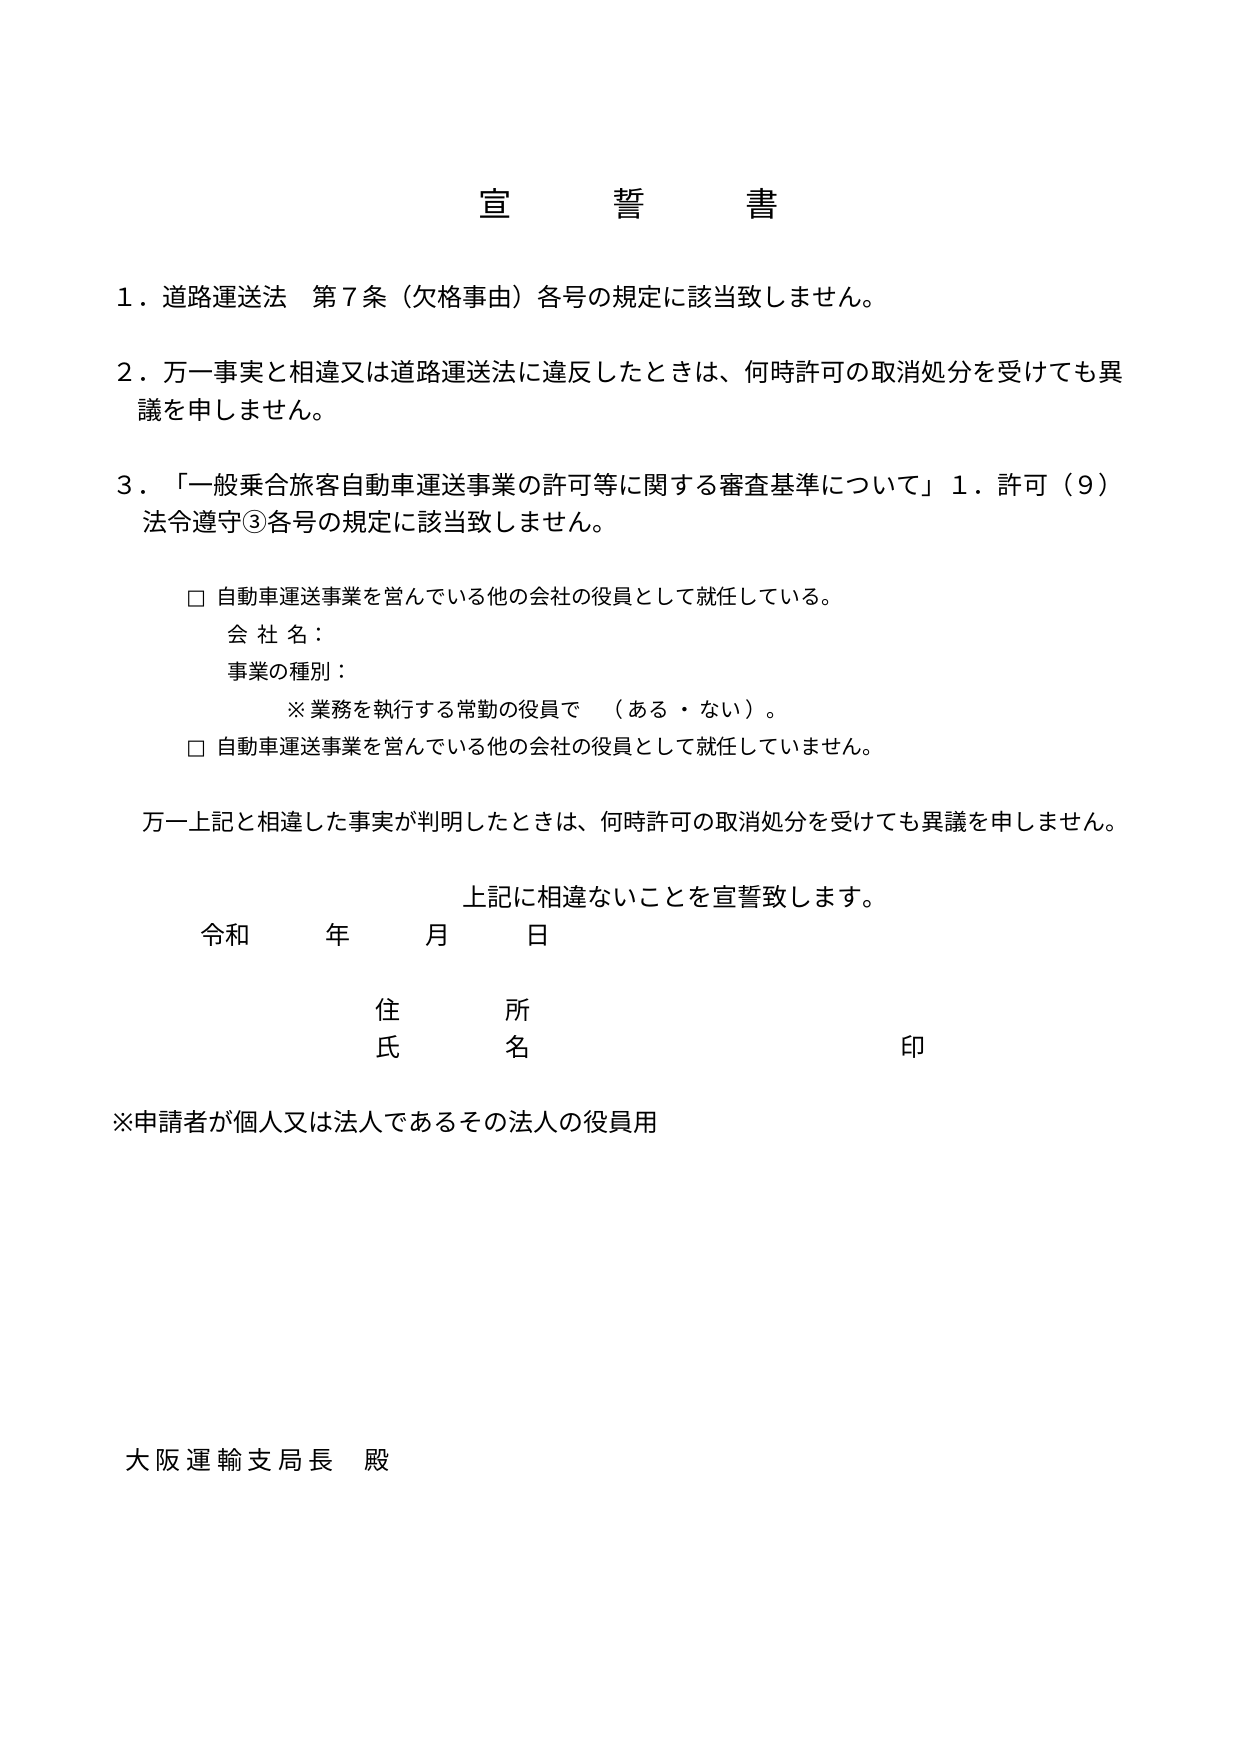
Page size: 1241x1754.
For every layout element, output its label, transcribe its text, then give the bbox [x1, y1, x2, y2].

text 事業の種別： [142, 652, 1128, 689]
text 氏 名 印 [112, 1027, 1128, 1064]
text 万一上記と相違した事実が判明したときは、何時許可の取消処分を受けても異議を申しません。 [142, 802, 1128, 839]
text 住 所 [112, 989, 1128, 1027]
text 会 社 名： [142, 614, 1128, 652]
text ※ 業務を執行する常勤の役員で （ ある ・ ない ）。 [142, 689, 1128, 727]
text １．道路運送法 第７条（欠格事由）各号の規定に該当致しません。 [112, 277, 1128, 314]
text 令和 年 月 日 [112, 914, 1128, 989]
text 上記に相違ないことを宣誓致します。 [112, 877, 1128, 914]
text ※申請者が個人又は法人であるその法人の役員用 [112, 1102, 1128, 1139]
text 宣 誓 書 [112, 164, 1128, 239]
text □ 自動車運送事業を営んでいる他の会社の役員として就任していません。 [142, 727, 1128, 802]
text 大 阪 運 輸 支 局 長 殿 [112, 1439, 1128, 1477]
text ２．万一事実と相違又は道路運送法に違反したときは、何時許可の取消処分を受けても異議を申しません。 [112, 352, 1128, 427]
text ３．「一般乗合旅客自動車運送事業の許可等に関する審査基準について」１．許可（９）法令遵守③各号の規定に該当致しません。 [112, 464, 1128, 539]
text □ 自動車運送事業を営んでいる他の会社の役員として就任している。 [142, 577, 1128, 614]
